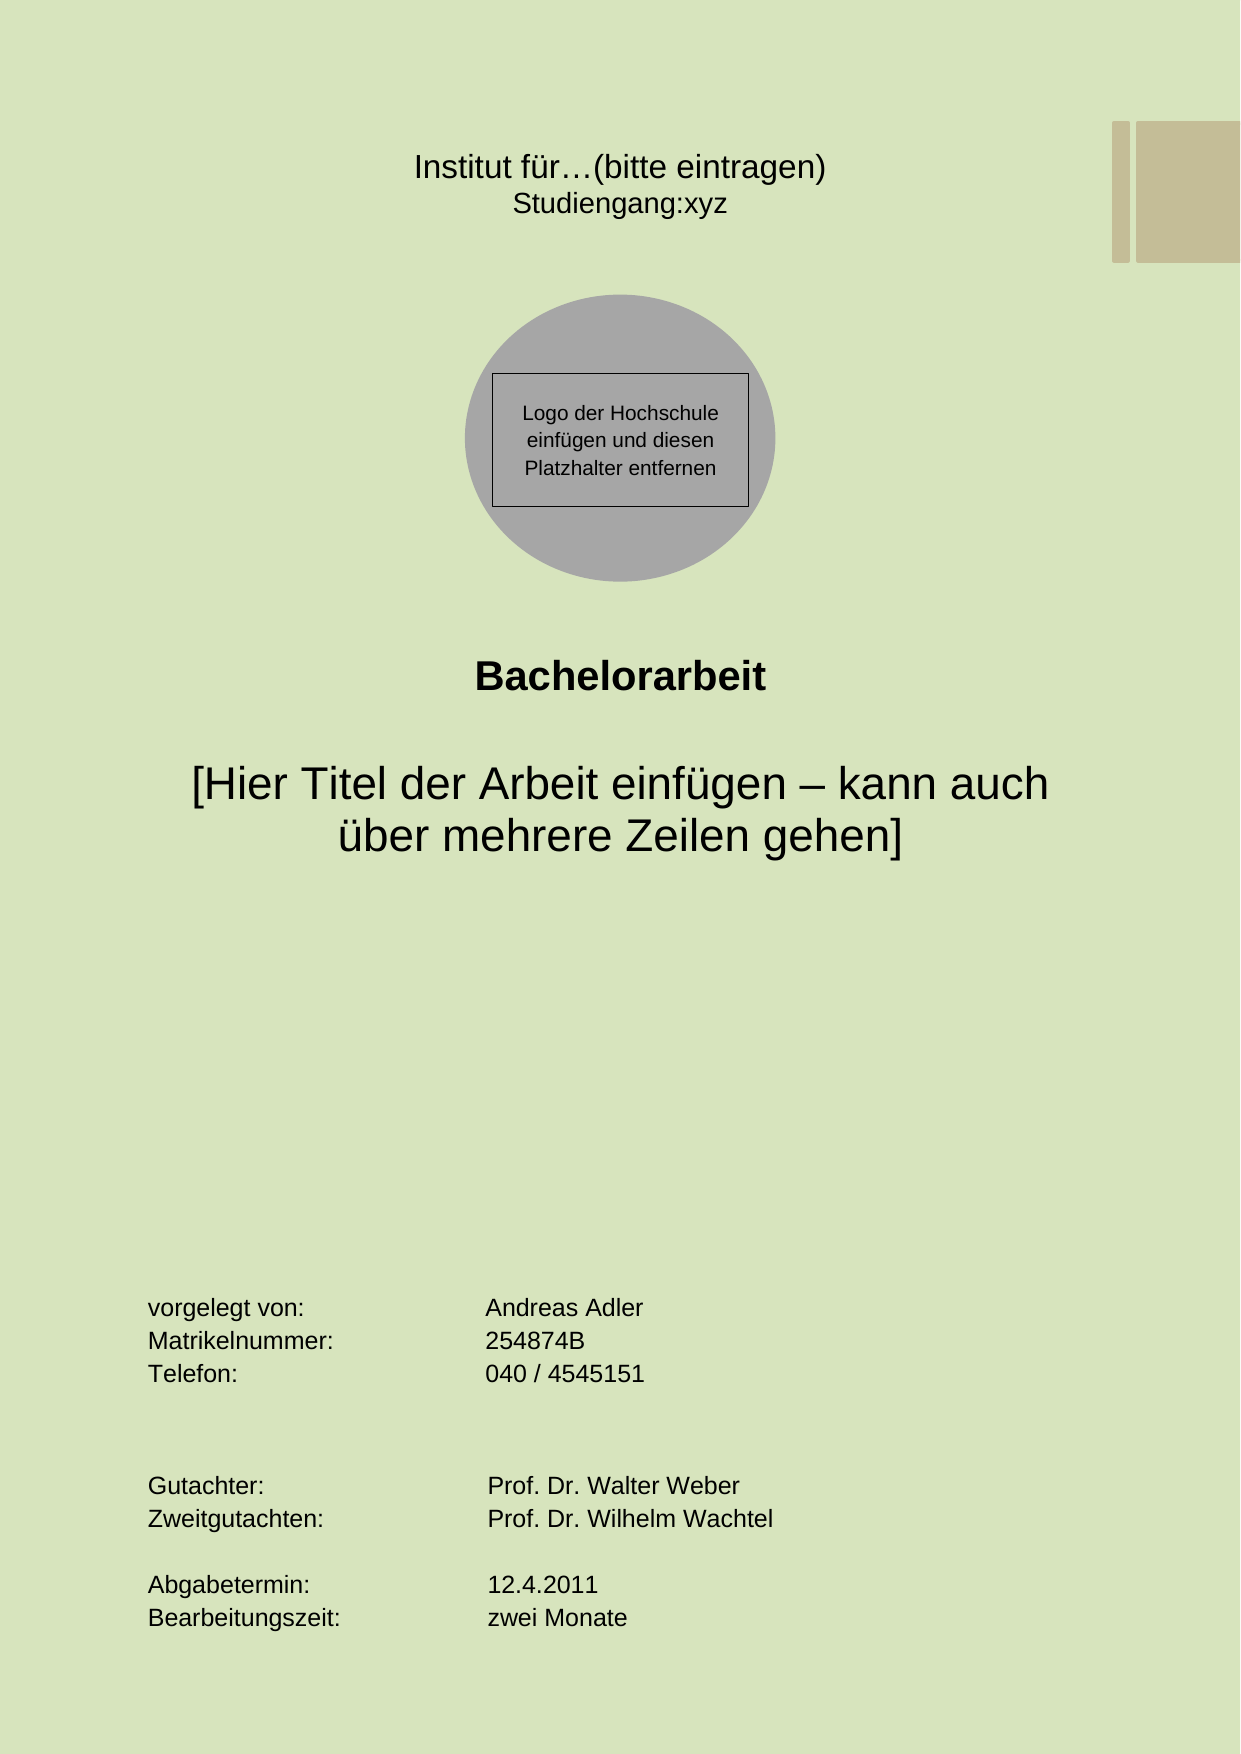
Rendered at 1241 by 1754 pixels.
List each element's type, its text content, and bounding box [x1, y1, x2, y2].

text Matrikelnummer: 254874B [148, 1326, 1093, 1355]
text Abgabetermin: 12.4.2011 [148, 1570, 1093, 1598]
text Bearbeitungszeit: zwei Monate [148, 1603, 1093, 1631]
text Studiengang:xyz [148, 186, 1093, 219]
text Bachelorarbeit [148, 651, 1093, 699]
text vorgelegt von: Andreas Adler [148, 1293, 1093, 1322]
text Zweitgutachten: Prof. Dr. Wilhelm Wachtel [148, 1504, 1093, 1532]
text Gutachter: Prof. Dr. Walter Weber [148, 1471, 1093, 1499]
text [Hier Titel der Arbeit einfügen – kann auch über mehrere Zeilen gehen] [148, 756, 1093, 862]
text Telefon: 040 / 4545151 [148, 1359, 1093, 1432]
text Institut für…(bitte eintragen) [148, 148, 1093, 186]
